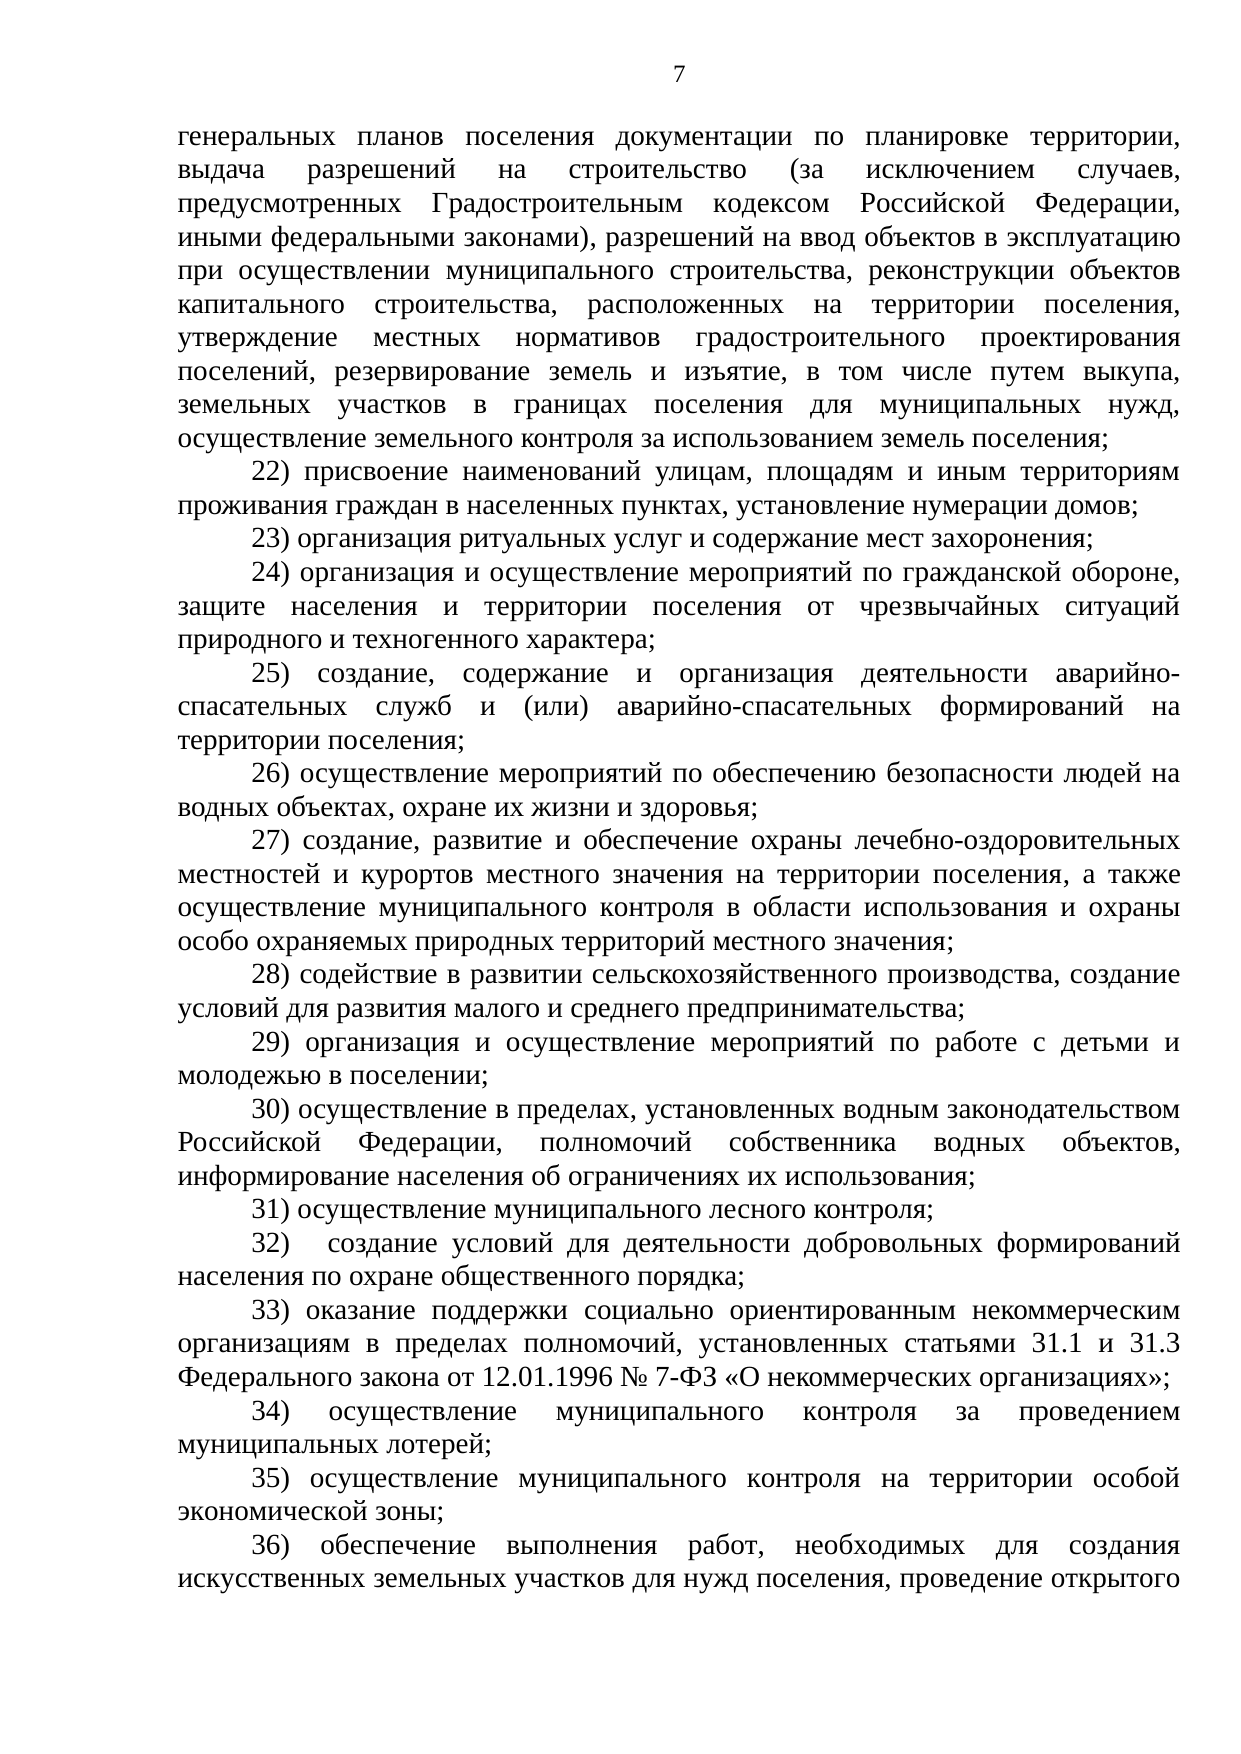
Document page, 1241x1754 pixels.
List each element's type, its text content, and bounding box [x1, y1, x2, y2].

text 26) осуществление мероприятий по обеспечению безопасности людей на водных объектах, охране их жизни и здоровья; [177, 755, 1181, 822]
text 22) присвоение наименований улицам, площадям и иным территориям проживания граждан в населенных пунктах, установление нумерации домов; [177, 453, 1181, 521]
list создание условий для деятельности добровольных формирований населения по охране общественного порядка; [177, 1225, 1181, 1292]
text 30) осуществление в пределах, установленных водным законодательством Российской Федерации, полномочий собственника водных объектов, информирование населения об ограничениях их использования; [177, 1091, 1181, 1191]
text 27) создание, развитие и обеспечение охраны лечебно-оздоровительных местностей и курортов местного значения на территории поселения, а также осуществление муниципального контроля в области использования и охраны особо охраняемых природных территорий местного значения; [177, 822, 1181, 957]
text 28) содействие в развитии сельскохозяйственного производства, создание условий для развития малого и среднего предпринимательства; [177, 957, 1181, 1024]
text 31) осуществление муниципального лесного контроля; [177, 1191, 1181, 1225]
text 29) организация и осуществление мероприятий по работе с детьми и молодежью в поселении; [177, 1024, 1181, 1091]
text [177, 1527, 1181, 1594]
text 23) организация ритуальных услуг и содержание мест захоронения; [177, 521, 1181, 554]
text 34) осуществление муниципального контроля за проведением муниципальных лотерей; [177, 1393, 1181, 1460]
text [177, 118, 1181, 453]
text 25) создание, содержание и организация деятельности аварийно-спасательных служб и (или) аварийно-спасательных формирований на территории поселения; [177, 655, 1181, 755]
text 33) оказание поддержки социально ориентированным некоммерческим организациям в пределах полномочий, установленных статьями 31.1 и 31.3 Федерального закона от 12.01.1996 № 7-ФЗ «О некоммерческих организациях»; [177, 1292, 1181, 1393]
text 24) организация и осуществление мероприятий по гражданской обороне, защите населения и территории поселения от чрезвычайных ситуаций природного и техногенного характера; [177, 554, 1181, 655]
text 35) осуществление муниципального контроля на территории особой экономической зоны; [177, 1460, 1181, 1527]
